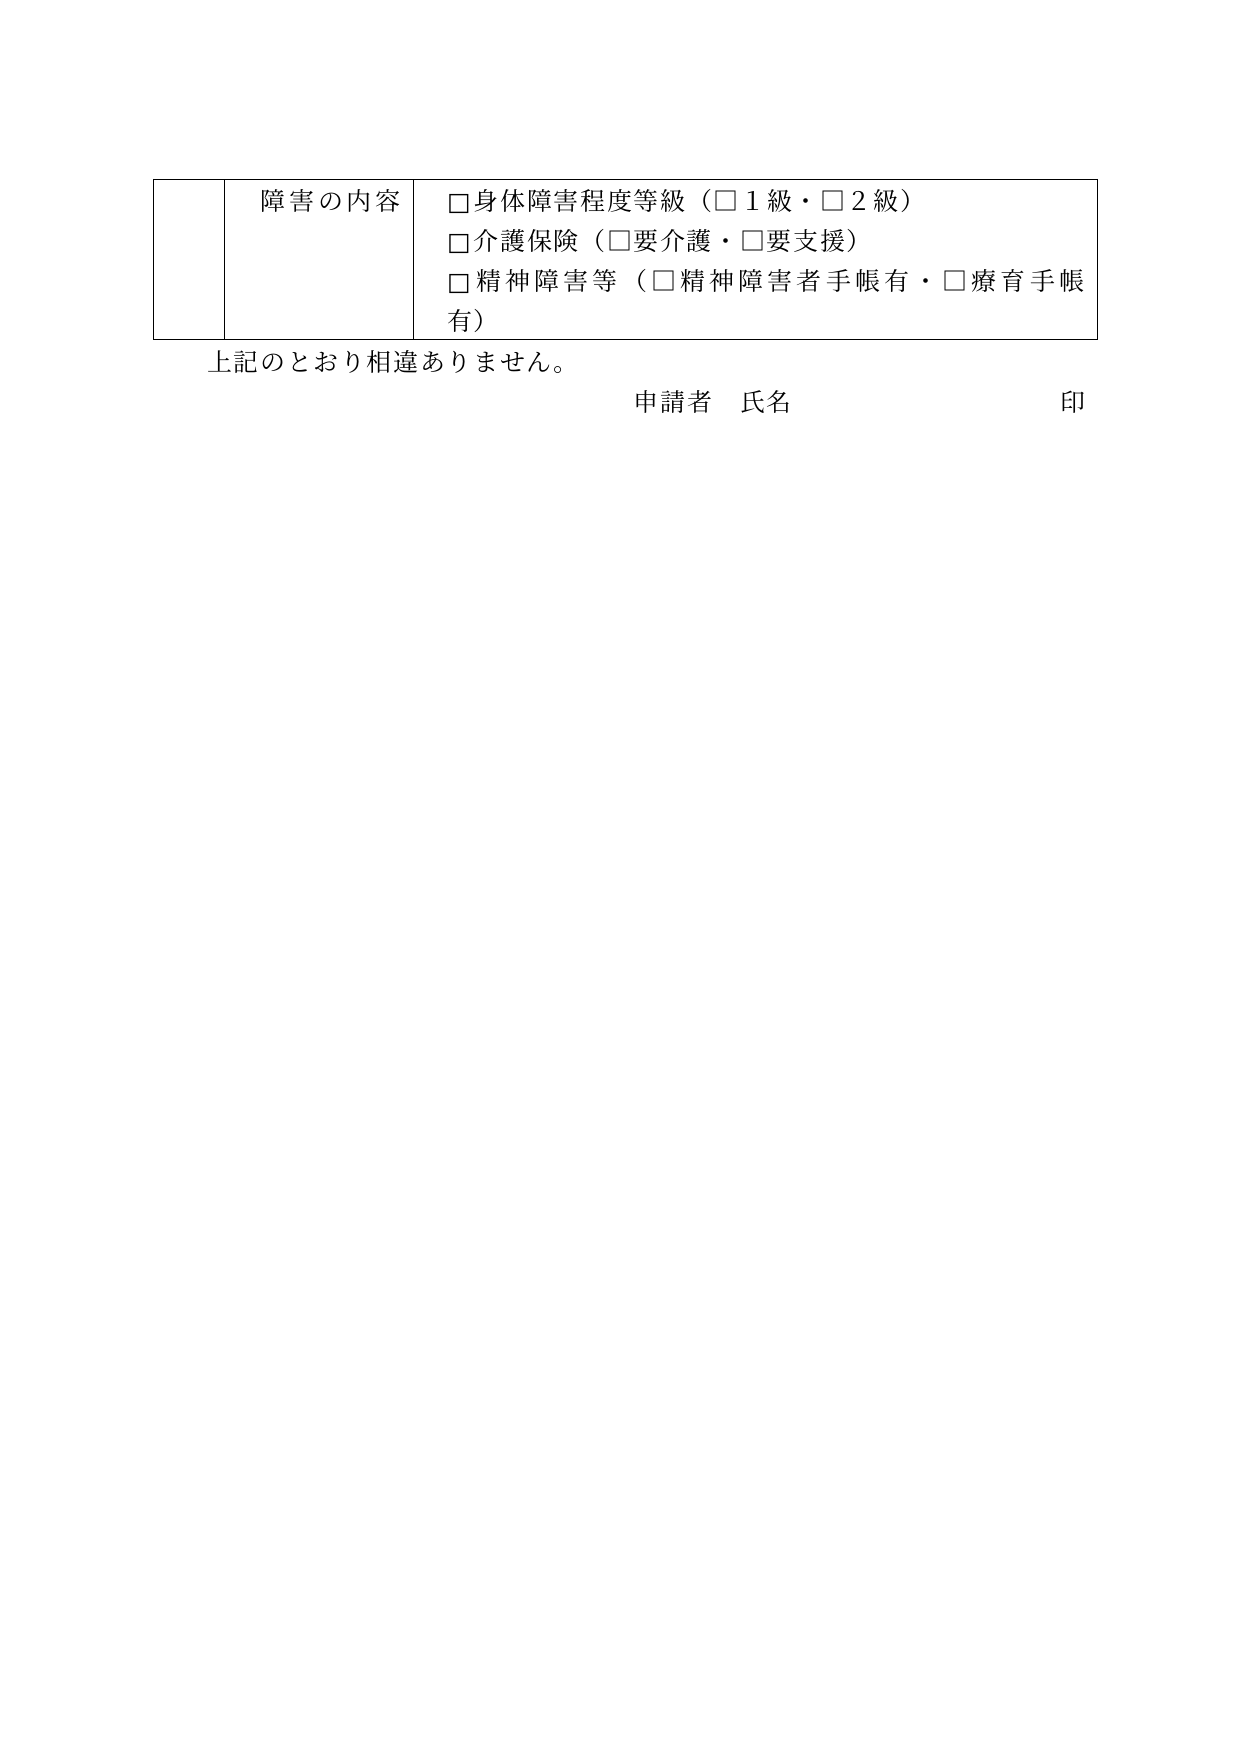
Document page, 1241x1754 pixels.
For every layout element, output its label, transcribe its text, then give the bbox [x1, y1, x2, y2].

table_cell 障害の内容 [225, 180, 413, 339]
text 申請者 氏名 印 [153, 380, 1087, 420]
text 上記のとおり相違ありません。 [153, 340, 1087, 380]
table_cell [414, 180, 1097, 339]
